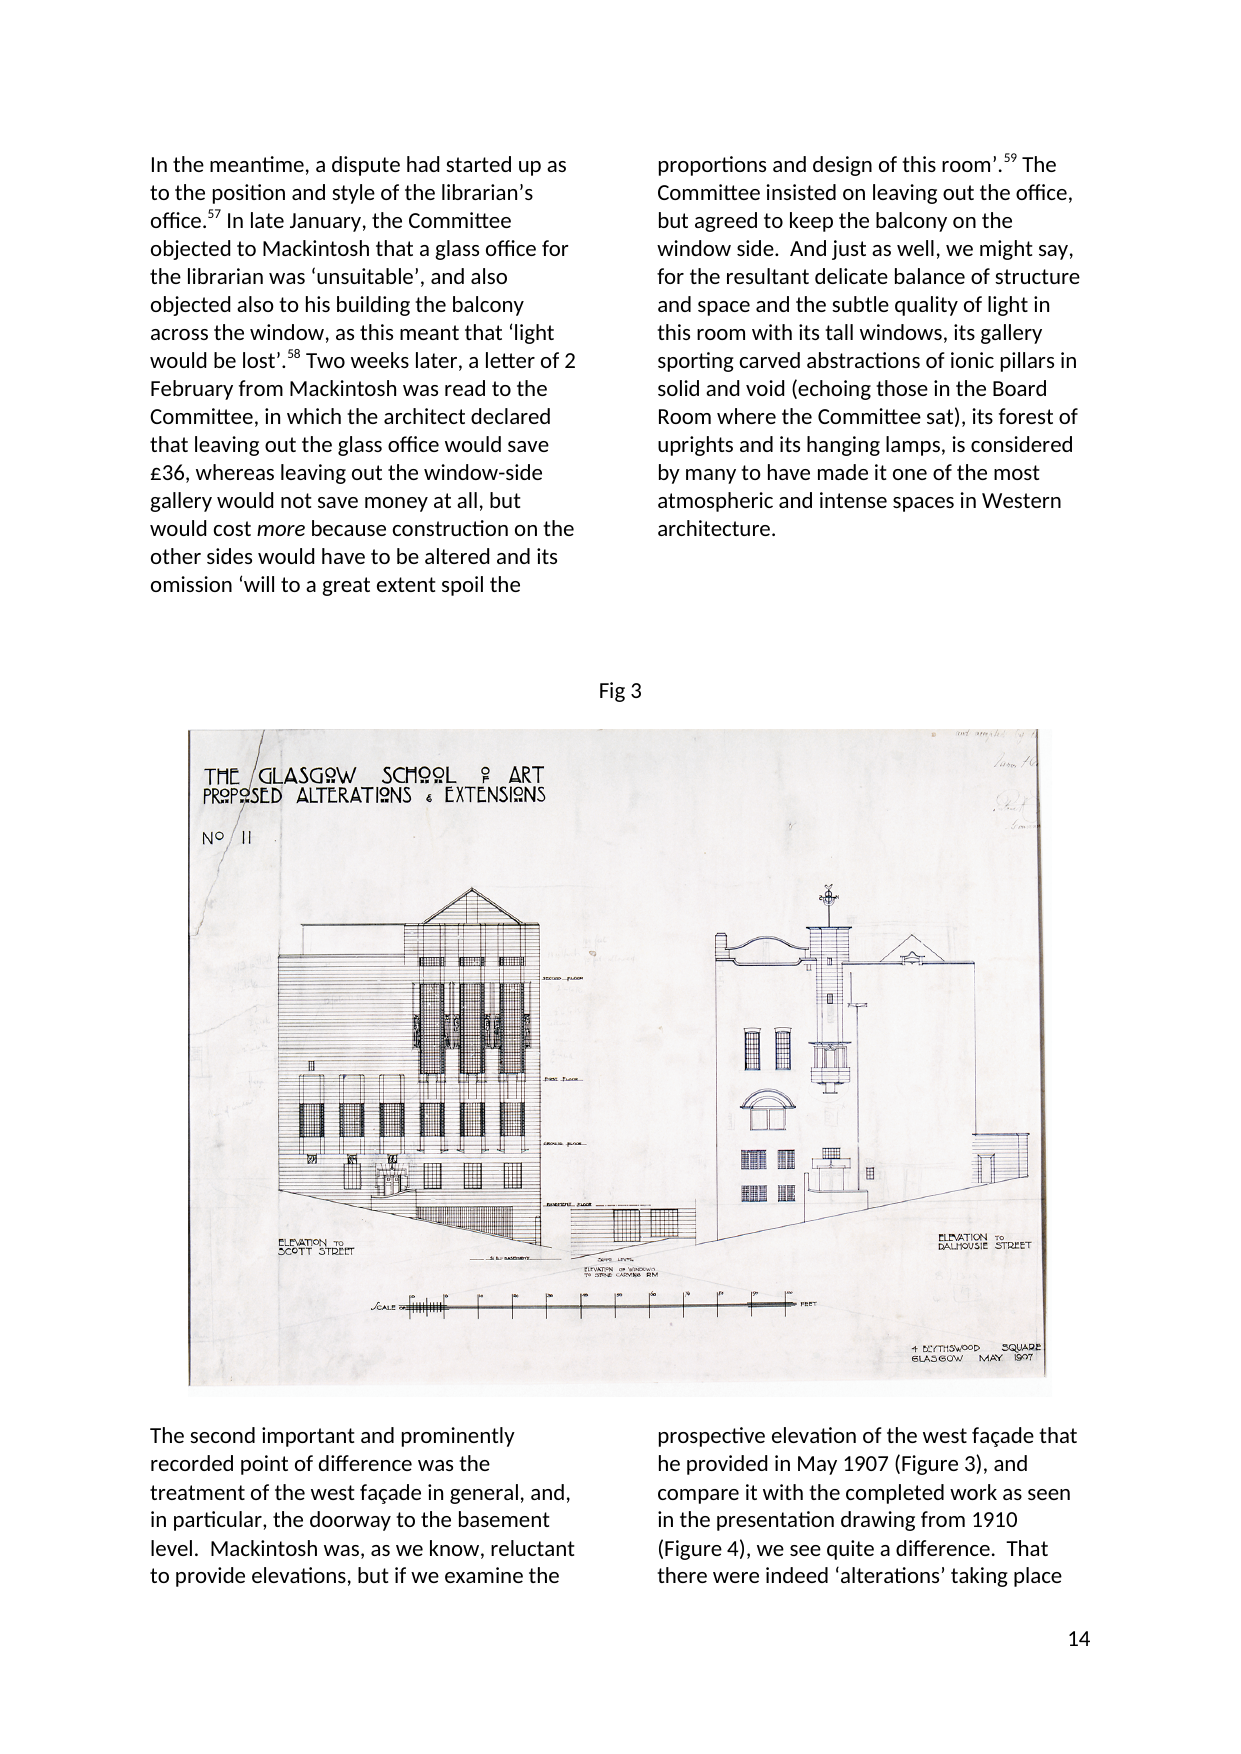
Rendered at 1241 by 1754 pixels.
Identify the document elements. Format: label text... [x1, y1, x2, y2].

text The second important and prominently recorded point of difference was the treatment of the west façade in general, and, in particular, the doorway to the basement level. Mackintosh was, as we know, reluctant to provide elevations, but if we examine the prospective elevation of the west façade that he provided in May 1907 (Figure 3), and compare it with the completed work as seen in the presentation drawing from 1910 (Figure 4), we see quite a difference. That there were indeed ‘alterations’ taking place [657, 1422, 1090, 1590]
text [657, 150, 1090, 542]
picture [188, 729, 1053, 1397]
text The second important and prominently recorded point of difference was the treatment of the west façade in general, and, in particular, the doorway to the basement level. Mackintosh was, as we know, reluctant to provide elevations, but if we examine the prospective elevation of the west façade that he provided in May 1907 (Figure 3), and compare it with the completed work as seen in the presentation drawing from 1910 (Figure 4), we see quite a difference. That there were indeed ‘alterations’ taking place [150, 1422, 583, 1590]
text Fig 3 [150, 676, 1090, 704]
